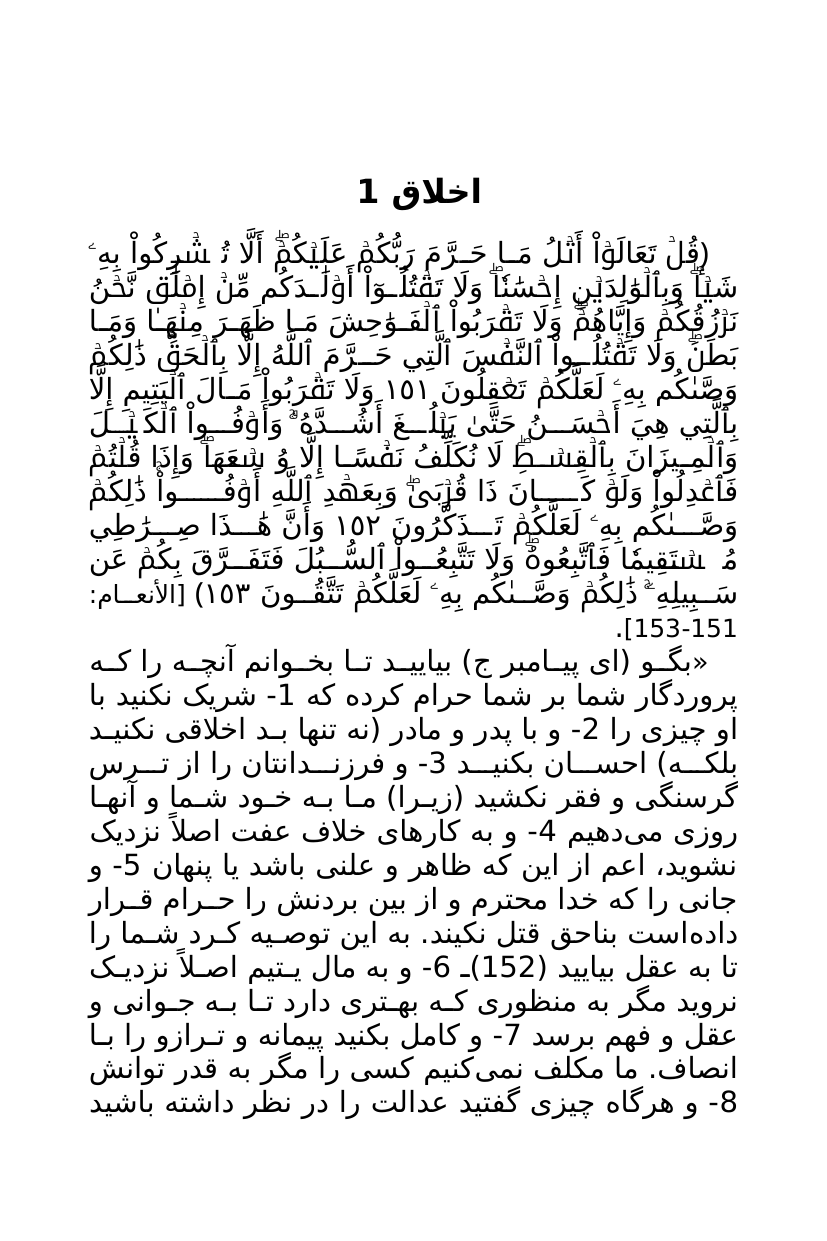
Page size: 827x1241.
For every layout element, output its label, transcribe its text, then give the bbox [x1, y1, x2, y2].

text ﴿قُلۡ تَعَالَوۡاْ أَتۡلُ مَا حَرَّمَ رَبُّكُمۡ عَلَيۡكُمۡۖ أَلَّا تُشۡرِكُواْ بِهِۦ شَيۡ‍ٔٗاۖ وَبِٱلۡوَٰلِدَيۡنِ إِحۡسَٰنٗاۖ وَلَا تَقۡتُلُوٓاْ أَوۡلَٰدَكُم مِّنۡ إِمۡلَٰقٖ نَّحۡنُ نَرۡزُقُكُمۡ وَإِيَّاهُمۡۖ وَلَا تَقۡرَبُواْ ٱلۡفَوَٰحِشَ مَا ظَهَرَ مِنۡهَا وَمَا بَطَنَۖ وَلَا تَقۡتُلُواْ ٱلنَّفۡسَ ٱلَّتِي حَرَّمَ ٱللَّهُ إِلَّا بِٱلۡحَقِّۚ ذَٰلِكُمۡ وَصَّىٰكُم بِهِۦ لَعَلَّكُمۡ تَعۡقِلُونَ ١٥١ وَلَا تَقۡرَبُواْ مَالَ ٱلۡيَتِيمِ إِلَّا بِٱلَّتِي هِيَ أَحۡسَنُ حَتَّىٰ يَبۡلُغَ أَشُدَّهُۥۚ وَأَوۡفُواْ ٱلۡكَيۡلَ وَٱلۡمِيزَانَ بِٱلۡقِسۡطِۖ لَا نُكَلِّفُ نَفۡسًا إِلَّا وُسۡعَهَاۖ وَإِذَا قُلۡتُمۡ فَٱعۡدِلُواْ وَلَوۡ كَانَ ذَا قُرۡبَىٰۖ وَبِعَهۡدِ ٱللَّهِ أَوۡفُواْۚ ذَٰلِكُمۡ وَصَّىٰكُم بِهِۦ لَعَلَّكُمۡ تَذَكَّرُونَ ١٥٢ وَأَنَّ هَٰذَا صِرَٰطِي مُسۡتَقِيمٗا فَٱتَّبِعُوهُۖ وَلَا تَتَّبِعُواْ ٱلسُّبُلَ فَتَفَرَّقَ بِكُمۡ عَن سَبِيلِهِۦۚ ذَٰلِكُمۡ وَصَّىٰكُم بِهِۦ لَعَلَّكُمۡ تَتَّقُونَ ١٥٣﴾ [الأنعام: 151-153]. [89, 237, 738, 644]
text اخلاق 1 [89, 173, 738, 212]
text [89, 644, 738, 1120]
